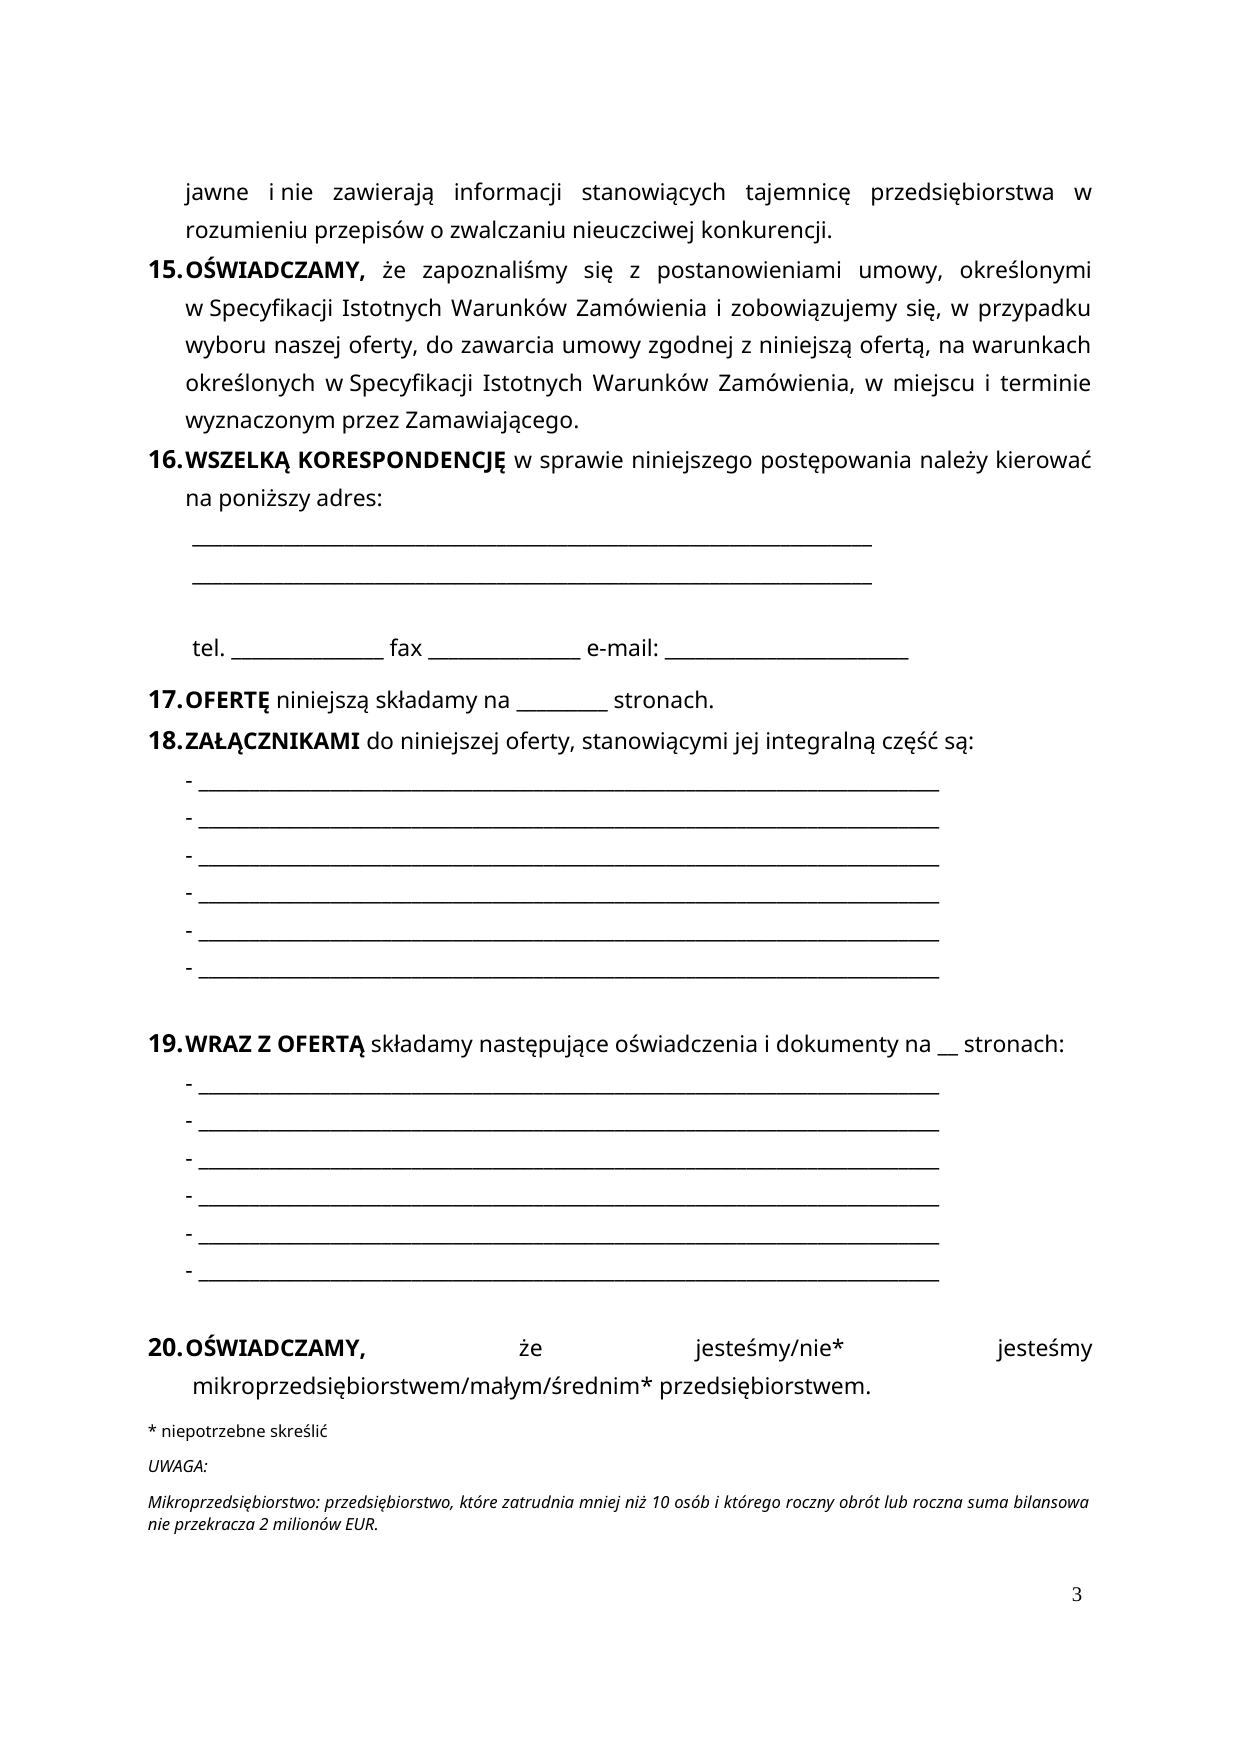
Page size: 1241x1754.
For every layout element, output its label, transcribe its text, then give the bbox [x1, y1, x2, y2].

text - _________________________________________________________________________ [185, 951, 1092, 982]
list OŚWIADCZAMY, że jesteśmy/nie* jesteśmy mikroprzedsiębiorstwem/małym/średnim* przedsiębiorstwem. [148, 1329, 1092, 1401]
text - _________________________________________________________________________ [185, 914, 1092, 945]
text tel. _______________ fax _______________ e-mail: ________________________ [192, 632, 1092, 663]
list UWAGA: [148, 1455, 1092, 1478]
list WRAZ Z OFERTĄ składamy następujące oświadczenia i dokumenty na __ stronach: [148, 1026, 1092, 1060]
text - _________________________________________________________________________ [185, 1142, 1092, 1173]
text - _________________________________________________________________________ [185, 801, 1092, 832]
text - _________________________________________________________________________ [185, 839, 1092, 870]
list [148, 176, 1092, 245]
text - _________________________________________________________________________ [185, 1067, 1092, 1098]
text - _________________________________________________________________________ [185, 1179, 1092, 1211]
list WSZELKĄ KORESPONDENCJĘ w sprawie niniejszego postępowania należy kierować na poniższy adres: [148, 442, 1092, 513]
text ___________________________________________________________________ [192, 519, 1092, 551]
text - _________________________________________________________________________ [185, 1217, 1092, 1248]
list ZAŁĄCZNIKAMI do niniejszej oferty, stanowiącymi jej integralną część są: [148, 723, 1092, 757]
text ___________________________________________________________________ [192, 557, 1092, 588]
text - _________________________________________________________________________ [185, 1254, 1092, 1286]
text - _________________________________________________________________________ [185, 876, 1092, 907]
list OŚWIADCZAMY, że zapoznaliśmy się z postanowieniami umowy, określonymi w Specyfikacji Istotnych Warunków Zamówienia i zobowiązujemy się, w przypadku wyboru naszej oferty, do zawarcia umowy zgodnej z niniejszą ofertą, na warunkach określonych w Specyfikacji Istotnych Warunków Zamówienia, w miejscu i terminie wyznaczonym przez Zamawiającego. [148, 251, 1092, 435]
list OFERTĘ niniejszą składamy na _________ stronach. [148, 682, 1092, 716]
list Mikroprzedsiębiorstwo: przedsiębiorstwo, które zatrudnia mniej niż 10 osób i którego roczny obrót lub roczna suma bilansowa nie przekracza 2 milionów EUR. [148, 1490, 1092, 1536]
text * niepotrzebne skreślić [148, 1420, 1090, 1442]
text - _________________________________________________________________________ [185, 1104, 1092, 1136]
text - _________________________________________________________________________ [185, 764, 1092, 795]
